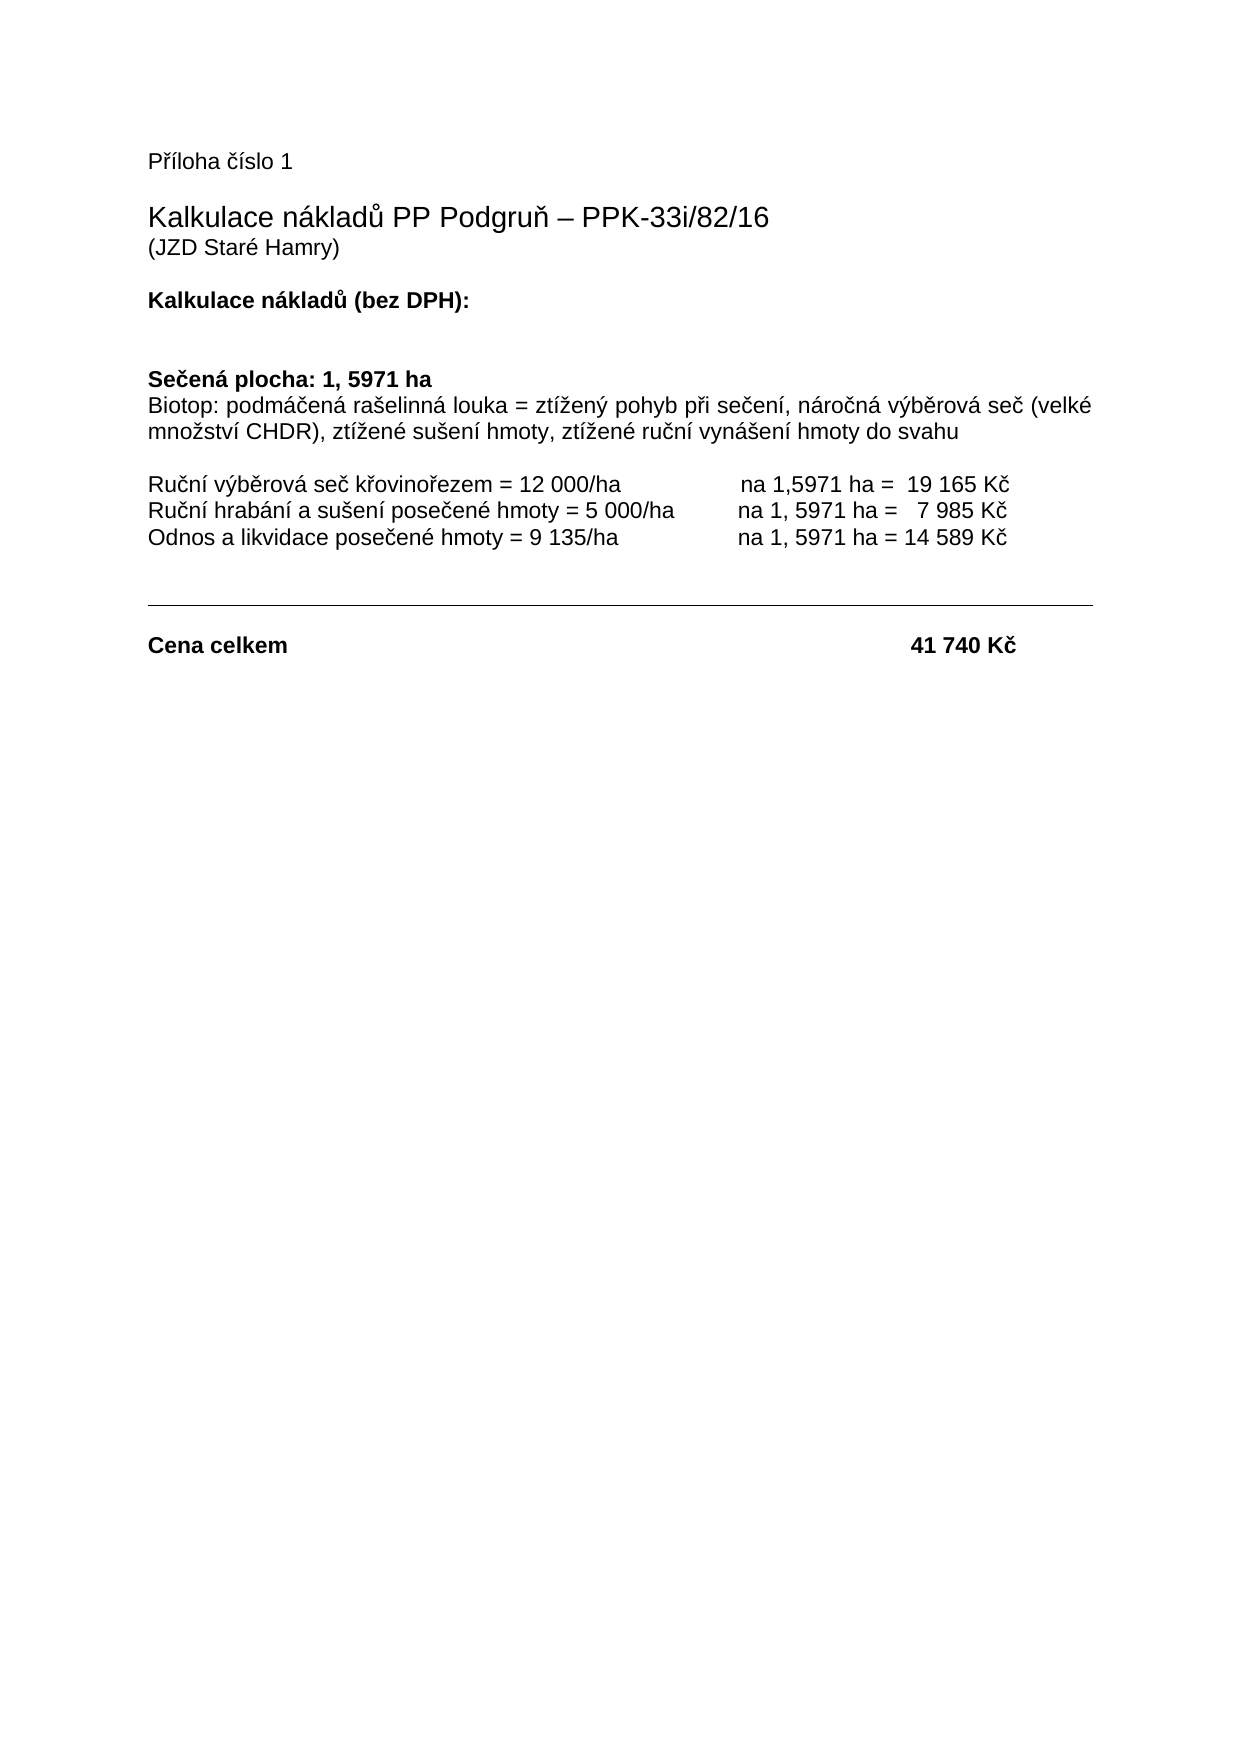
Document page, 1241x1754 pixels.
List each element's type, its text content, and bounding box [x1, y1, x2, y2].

text Biotop: podmáčená rašelinná louka = ztížený pohyb při sečení, náročná výběrová seč (velké množství CHDR), ztížené sušení hmoty, ztížené ruční vynášení hmoty do svahu [148, 392, 1093, 445]
text Sečená plocha: 1, 5971 ha [148, 366, 1093, 392]
text Kalkulace nákladů (bez DPH): [148, 287, 1093, 313]
text Odnos a likvidace posečené hmoty = 9 135/ha na 1, 5971 ha = 14 589 Kč [148, 524, 1093, 550]
text Cena celkem 41 740 Kč [148, 632, 1093, 659]
text Ruční výběrová seč křovinořezem = 12 000/ha na 1,5971 ha = 19 165 Kč [148, 471, 1093, 497]
text Příloha číslo 1 [148, 148, 1093, 174]
text (JZD Staré Hamry) [148, 234, 1093, 260]
text Ruční hrabání a sušení posečené hmoty = 5 000/ha na 1, 5971 ha = 7 985 Kč [148, 497, 1093, 524]
text Kalkulace nákladů PP Podgruň – PPK-33i/82/16 [148, 200, 1093, 234]
